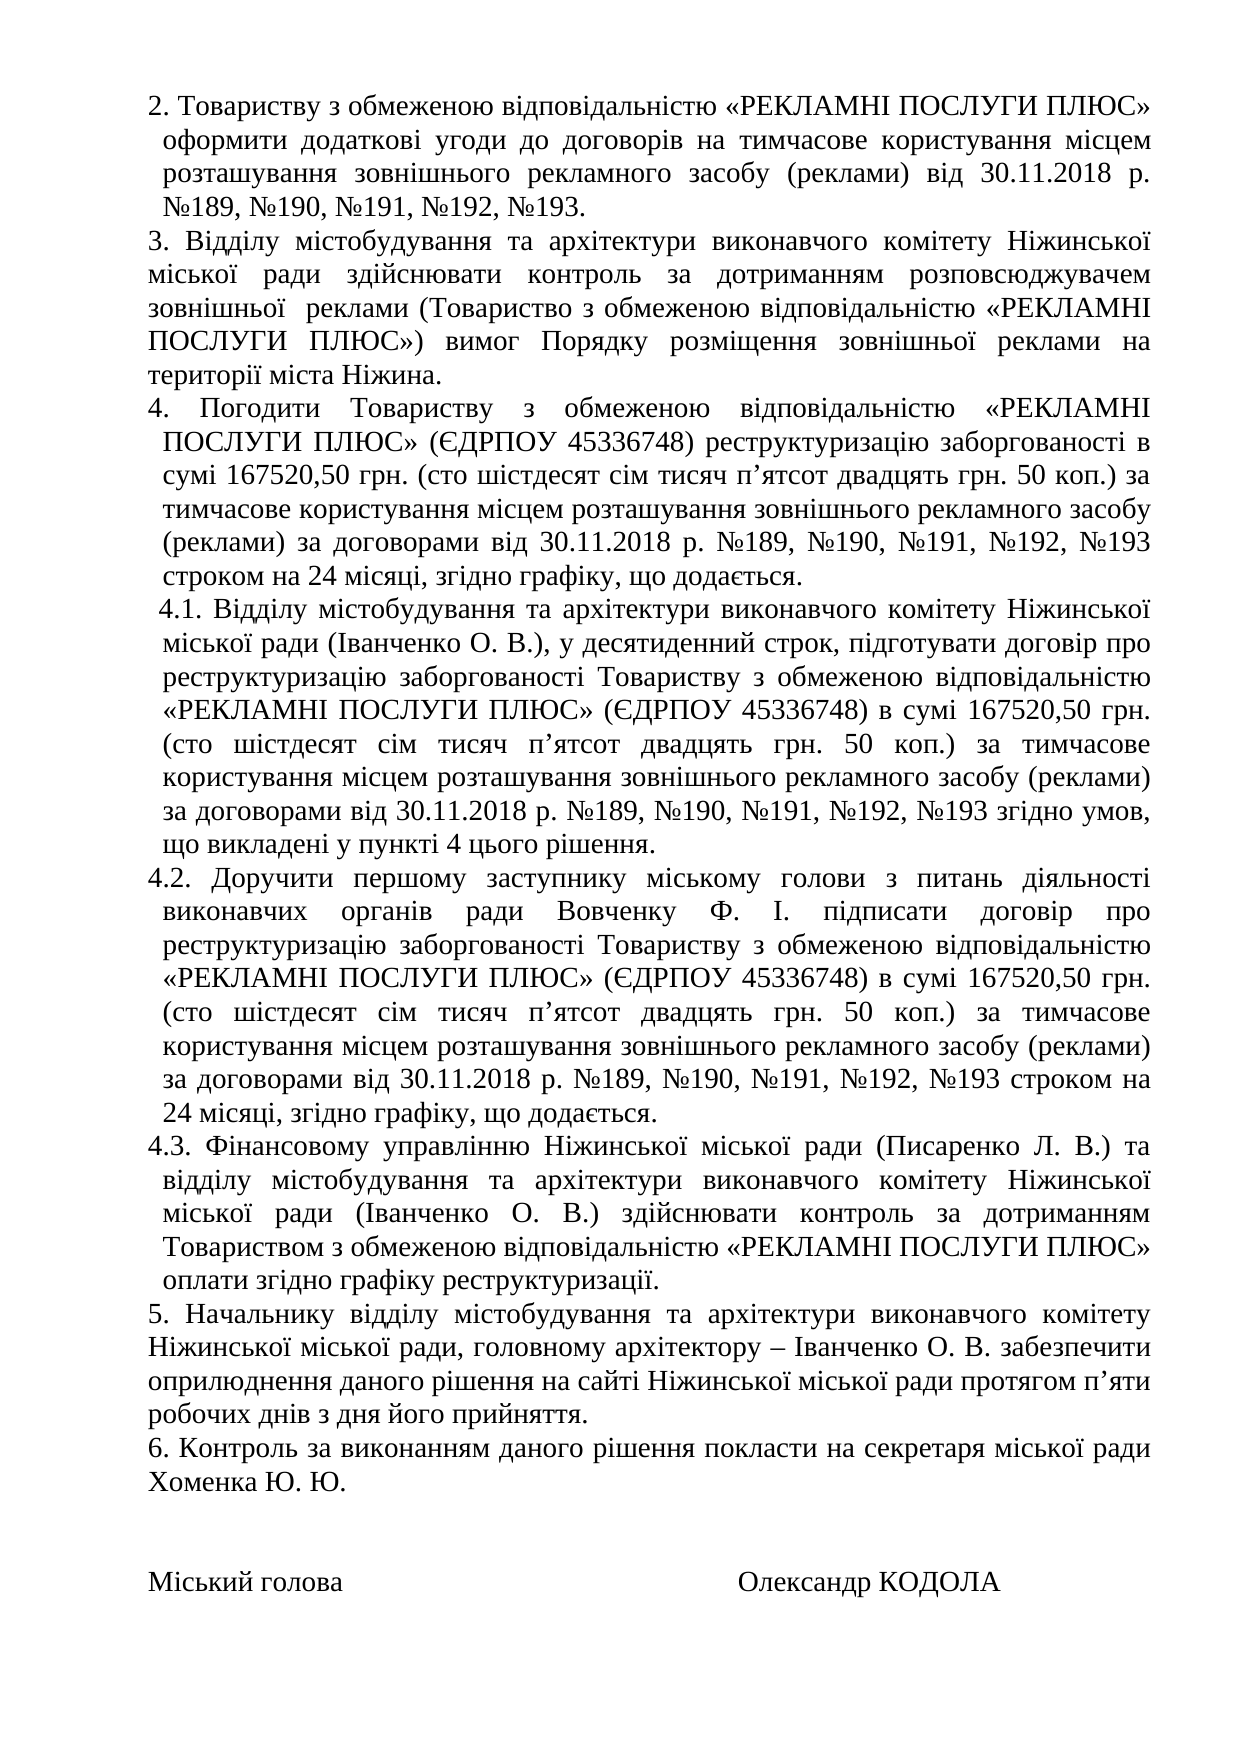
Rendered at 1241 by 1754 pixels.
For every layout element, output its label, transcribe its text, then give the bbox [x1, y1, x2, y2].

text 4.3. Фінансовому управлінню Ніжинської міської ради (Писаренко Л. В.) та відділу містобудування та архітектури виконавчого комітету Ніжинської міської ради (Іванченко О. В.) здійснювати контроль за дотриманням Товариством з обмеженою відповідальністю «РЕКЛАМНІ ПОСЛУГИ ПЛЮС» оплати згідно графіку реструктуризації. [148, 1128, 1152, 1296]
text Міський голова Олександр КОДОЛА [148, 1564, 1152, 1598]
text 6. Контроль за виконанням даного рішення покласти на секретаря міської ради Хоменка Ю. Ю. [148, 1430, 1152, 1497]
text 4.1. Відділу містобудування та архітектури виконавчого комітету Ніжинської міської ради (Іванченко О. В.), у десятиденний строк, підготувати договір про реструктуризацію заборгованості Товариству з обмеженою відповідальністю «РЕКЛАМНІ ПОСЛУГИ ПЛЮС» (ЄДРПОУ 45336748) в сумі 167520,50 грн. (сто шістдесят сім тисяч п’ятсот двадцять грн. 50 коп.) за тимчасове користування місцем розташування зовнішнього рекламного засобу (реклами) за договорами від 30.11.2018 р. №189, №190, №191, №192, №193 згідно умов, що викладені у пункті 4 цього рішення. [148, 592, 1152, 860]
text 5. Начальнику відділу містобудування та архітектури виконавчого комітету Ніжинської міської ради, головному архітектору – Іванченко О. В. забезпечити оприлюднення даного рішення на сайті Ніжинської міської ради протягом п’яти робочих днів з дня його прийняття. [148, 1296, 1152, 1430]
text 4.2. Доручити першому заступнику міському голови з питань діяльності виконавчих органів ради Вовченку Ф. І. підписати договір про реструктуризацію заборгованості Товариству з обмеженою відповідальністю «РЕКЛАМНІ ПОСЛУГИ ПЛЮС» (ЄДРПОУ 45336748) в сумі 167520,50 грн. (сто шістдесят сім тисяч п’ятсот двадцять грн. 50 коп.) за тимчасове користування місцем розташування зовнішнього рекламного засобу (реклами) за договорами від 30.11.2018 р. №189, №190, №191, №192, №193 строком на 24 місяці, згідно графіку, що додається. [148, 860, 1152, 1128]
text 4. Погодити Товариству з обмеженою відповідальністю «РЕКЛАМНІ ПОСЛУГИ ПЛЮС» (ЄДРПОУ 45336748) реструктуризацію заборгованості в сумі 167520,50 грн. (сто шістдесят сім тисяч п’ятсот двадцять грн. 50 коп.) за тимчасове користування місцем розташування зовнішнього рекламного засобу (реклами) за договорами від 30.11.2018 р. №189, №190, №191, №192, №193 строком на 24 місяці, згідно графіку, що додається. [148, 390, 1152, 592]
text 2. Товариству з обмеженою відповідальністю «РЕКЛАМНІ ПОСЛУГИ ПЛЮС» оформити додаткові угоди до договорів на тимчасове користування місцем розташування зовнішнього рекламного засобу (реклами) від 30.11.2018 р. №189, №190, №191, №192, №193. [148, 88, 1152, 223]
text 3. Відділу містобудування та архітектури виконавчого комітету Ніжинської міської ради здійснювати контроль за дотриманням розповсюджувачем зовнішньої реклами (Товариство з обмеженою відповідальністю «РЕКЛАМНІ ПОСЛУГИ ПЛЮС») вимог Порядку розміщення зовнішньої реклами на території міста Ніжина. [148, 223, 1152, 390]
